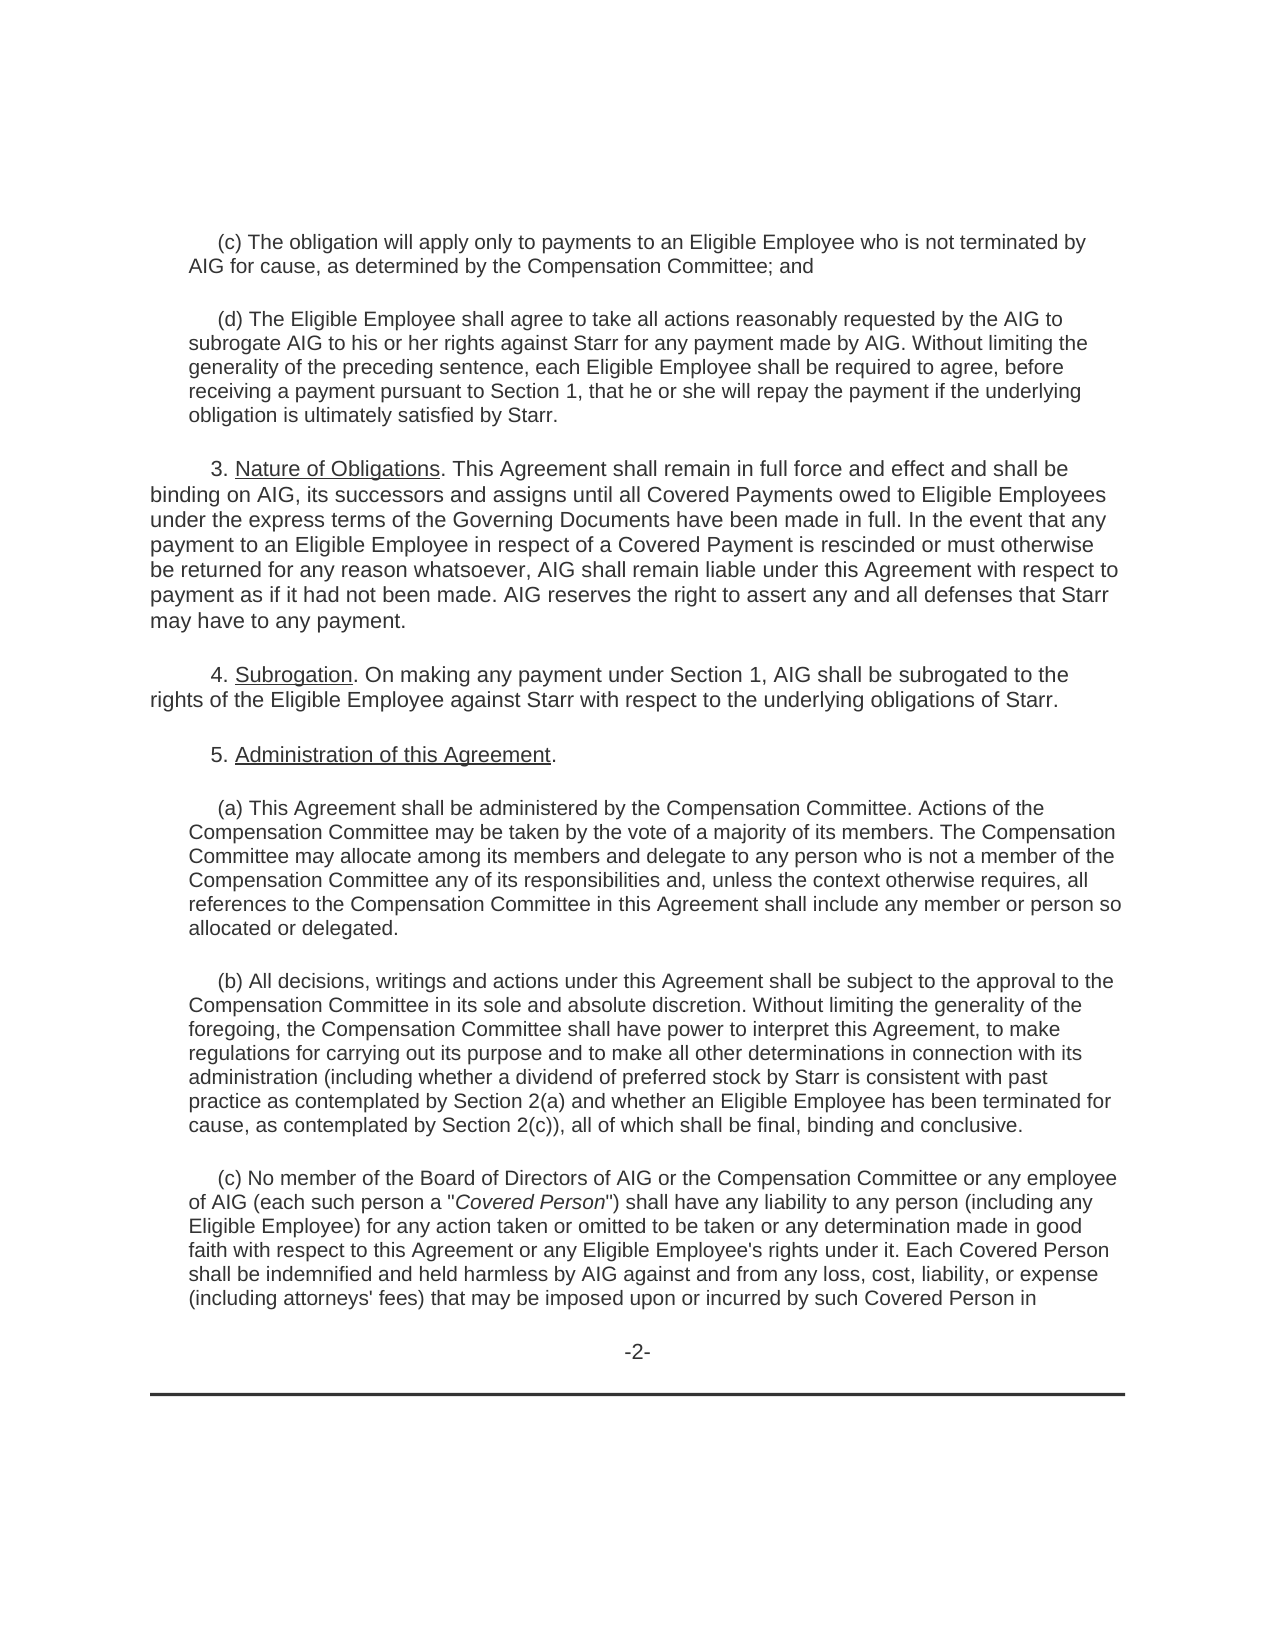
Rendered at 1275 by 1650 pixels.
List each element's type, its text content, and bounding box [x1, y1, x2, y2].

text (d) The Eligible Employee shall agree to take all actions reasonably requested by the AIG to subrogate AIG to his or her rights against Starr for any payment made by AIG. Without limiting the generality of the preceding sentence, each Eligible Employee shall be required to agree, before receiving a payment pursuant to Section 1, that he or she will repay the payment if the underlying obligation is ultimately satisfied by Starr. [188, 307, 1125, 427]
text (b) All decisions, writings and actions under this Agreement shall be subject to the approval to the Compensation Committee in its sole and absolute discretion. Without limiting the generality of the foregoing, the Compensation Committee shall have power to interpret this Agreement, to make regulations for carrying out its purpose and to make all other determinations in connection with its administration (including whether a dividend of preferred stock by Starr is consistent with past practice as contemplated by Section 2(a) and whether an Eligible Employee has been terminated for cause, as contemplated by Section 2(c)), all of which shall be final, binding and conclusive. [188, 969, 1125, 1136]
text (c) No member of the Board of Directors of AIG or the Compensation Committee or any employee of AIG (each such person a "Covered Person") shall have any liability to any person (including any Eligible Employee) for any action taken or omitted to be taken or any determination made in good faith with respect to this Agreement or any Eligible Employee's rights under it. Each Covered Person shall be indemnified and held harmless by AIG against and from any loss, cost, liability, or expense (including attorneys' fees) that may be imposed upon or incurred by such Covered Person in [188, 1166, 1125, 1309]
text (c) The obligation will apply only to payments to an Eligible Employee who is not terminated by AIG for cause, as determined by the Compensation Committee; and [188, 230, 1125, 278]
text -2- [150, 1338, 1125, 1364]
text (a) This Agreement shall be administered by the Compensation Committee. Actions of the Compensation Committee may be taken by the vote of a majority of its members. The Compensation Committee may allocate among its members and delegate to any person who is not a member of the Compensation Committee any of its responsibilities and, unless the context otherwise requires, all references to the Compensation Committee in this Agreement shall include any member or person so allocated or delegated. [188, 796, 1125, 939]
text 3. Nature of Obligations. This Agreement shall remain in full force and effect and shall be binding on AIG, its successors and assigns until all Covered Payments owed to Eligible Employees under the express terms of the Governing Documents have been made in full. In the event that any payment to an Eligible Employee in respect of a Covered Payment is rescinded or must otherwise be returned for any reason whatsoever, AIG shall remain liable under this Agreement with respect to payment as if it had not been made. AIG reserves the right to assert any and all defenses that Starr may have to any payment. [150, 456, 1125, 633]
text 5. Administration of this Agreement. [150, 741, 1125, 767]
text 4. Subrogation. On making any payment under Section 1, AIG shall be subrogated to the rights of the Eligible Employee against Starr with respect to the underlying obligations of Starr. [150, 662, 1125, 712]
